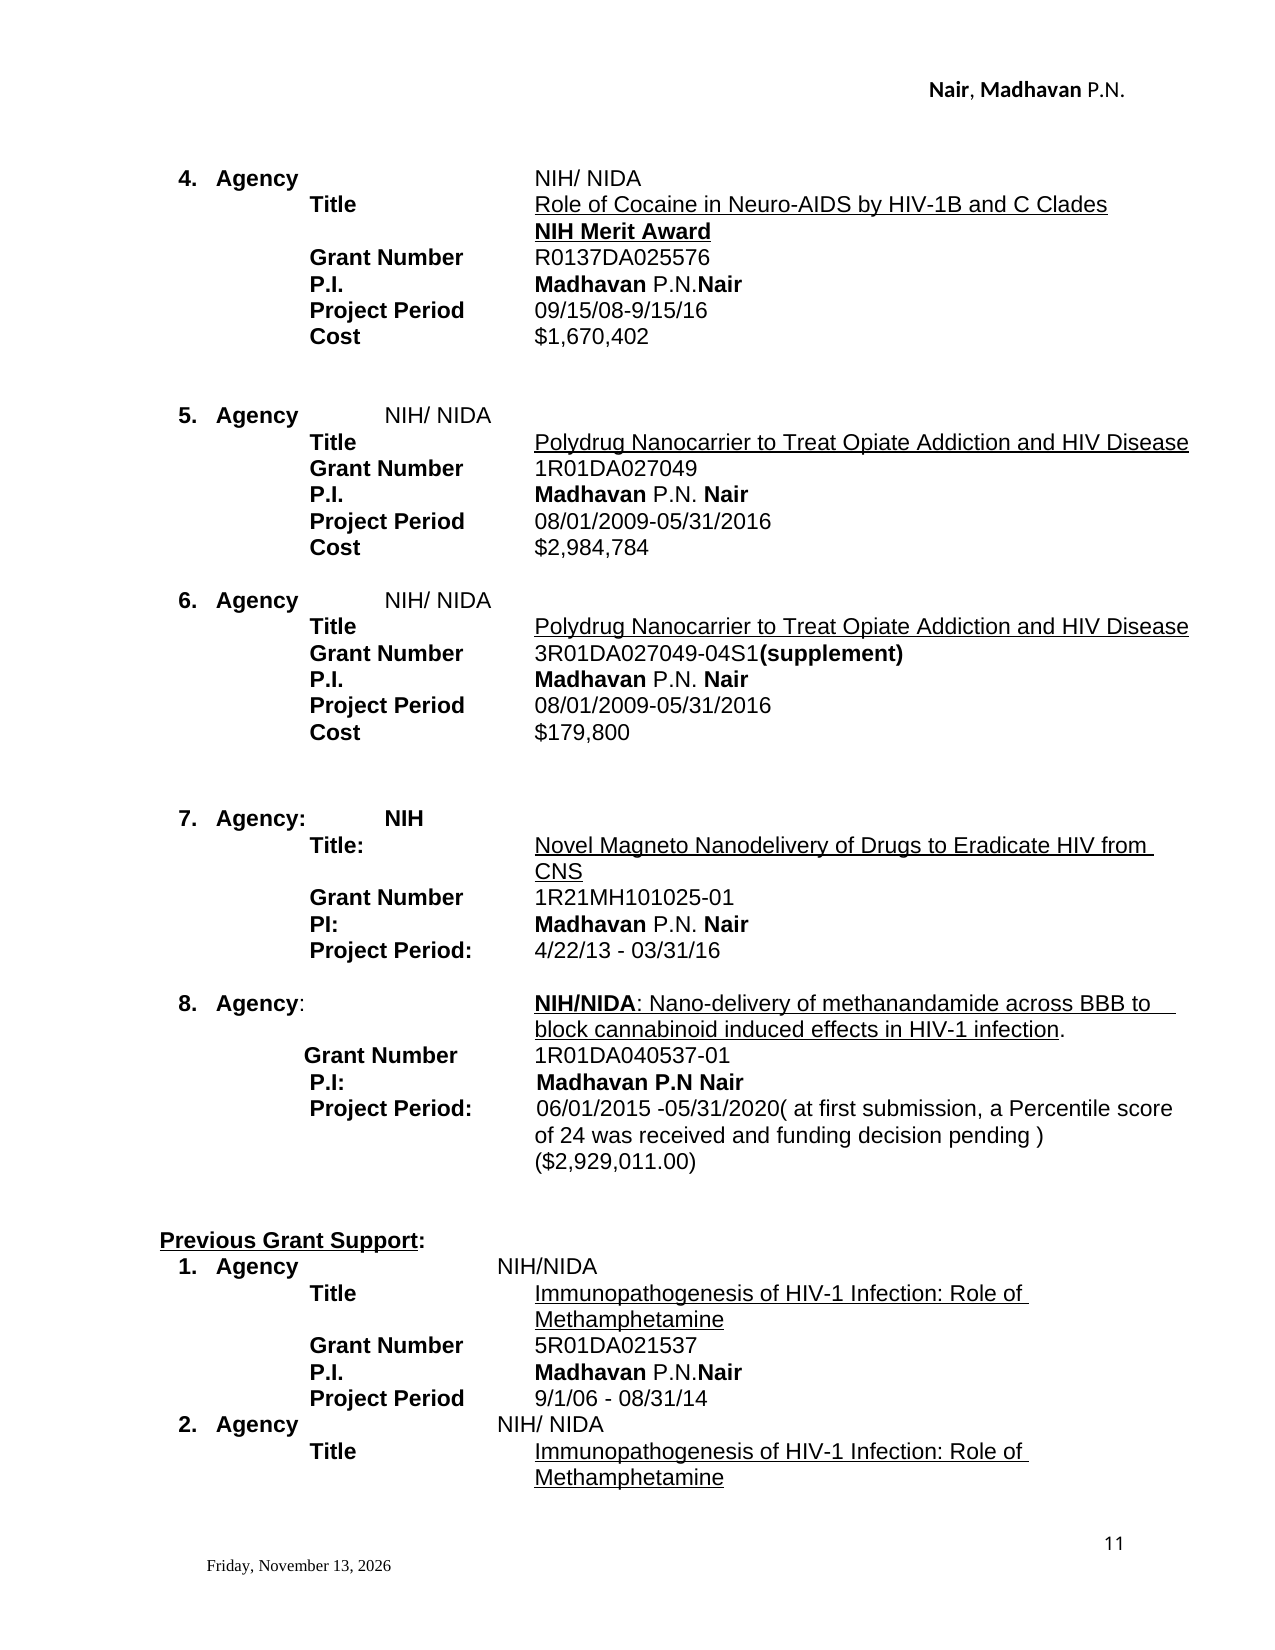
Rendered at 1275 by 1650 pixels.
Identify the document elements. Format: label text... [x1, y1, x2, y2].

text Grant Number 5R01DA021537 [178, 1332, 1125, 1359]
text Title Polydrug Nanocarrier to Treat Opiate Addiction and HIV Disease [309, 613, 1200, 639]
text Project Period: 06/01/2015 -05/31/2020( at first submission, a Percentile score of 24 was received and funding decision pending ) ($2,929,011.00) [309, 1095, 1200, 1174]
list Agency NIH/ NIDA [178, 587, 1200, 613]
text P.I. Madhavan P.N.Nair [234, 271, 1125, 297]
text NIH Merit Award [487, 218, 1125, 244]
text P.I. Madhavan P.N. Nair [309, 666, 1200, 692]
list Agency: NIH [178, 805, 1200, 832]
text Cost $2,984,784 [309, 534, 1125, 560]
text Grant Number 3R01DA027049-04S1 (supplement) [309, 639, 1200, 666]
text Project Period 9/1/06 - 08/31/14 [216, 1385, 1125, 1411]
text block cannabinoid induced effects in HIV-1 infection. [478, 1016, 1200, 1042]
text PI: Madhavan P.N. Nair [216, 911, 1200, 937]
text Project Period 08/01/2009-05/31/2016 [309, 692, 1200, 718]
text Title Immunopathogenesis of HIV-1 Infection: Role of Methamphetamine [216, 1438, 1134, 1491]
text Title Polydrug Nanocarrier to Treat Opiate Addiction and HIV Disease [309, 429, 1200, 455]
text Grant Number 1R21MH101025-01 [216, 884, 1200, 911]
text Grant Number 1R01DA027049 [309, 455, 1200, 481]
text Cost $179,800 [309, 718, 1125, 745]
text P.I: Madhavan P.N Nair [309, 1069, 1200, 1095]
list Agency NIH/ NIDA [178, 165, 1125, 191]
text CNS [216, 858, 1200, 884]
text Title: Novel Magneto Nanodelivery of Drugs to Eradicate HIV from [216, 832, 1200, 858]
text Grant Number 1R01DA040537-01 [272, 1042, 1200, 1069]
text Title Immunopathogenesis of HIV-1 Infection: Role of Methamphetamine [178, 1280, 1125, 1332]
text Previous Grant Support: [159, 1227, 1200, 1253]
text Cost $1,670,402 [234, 323, 1125, 349]
text Project Period: 4/22/13 - 03/31/16 [216, 937, 1200, 963]
list Agency NIH/ NIDA [178, 1411, 1125, 1438]
list Agency: NIH/NIDA: Nano-delivery of methanandamide across BBB to [178, 990, 1200, 1016]
list Agency NIH/NIDA [178, 1253, 1125, 1280]
text Project Period 08/01/2009-05/31/2016 [309, 508, 1200, 534]
text Title Role of Cocaine in Neuro-AIDS by HIV-1B and C Clades [159, 191, 1125, 218]
text P.I. Madhavan P.N. Nair [309, 481, 1200, 508]
list Agency NIH/ NIDA [178, 402, 1200, 429]
text Project Period 09/15/08-9/15/16 [234, 297, 1125, 323]
text Grant Number R0137DA025576 [234, 244, 1125, 271]
text P.I. Madhavan P.N.Nair [178, 1359, 1125, 1385]
